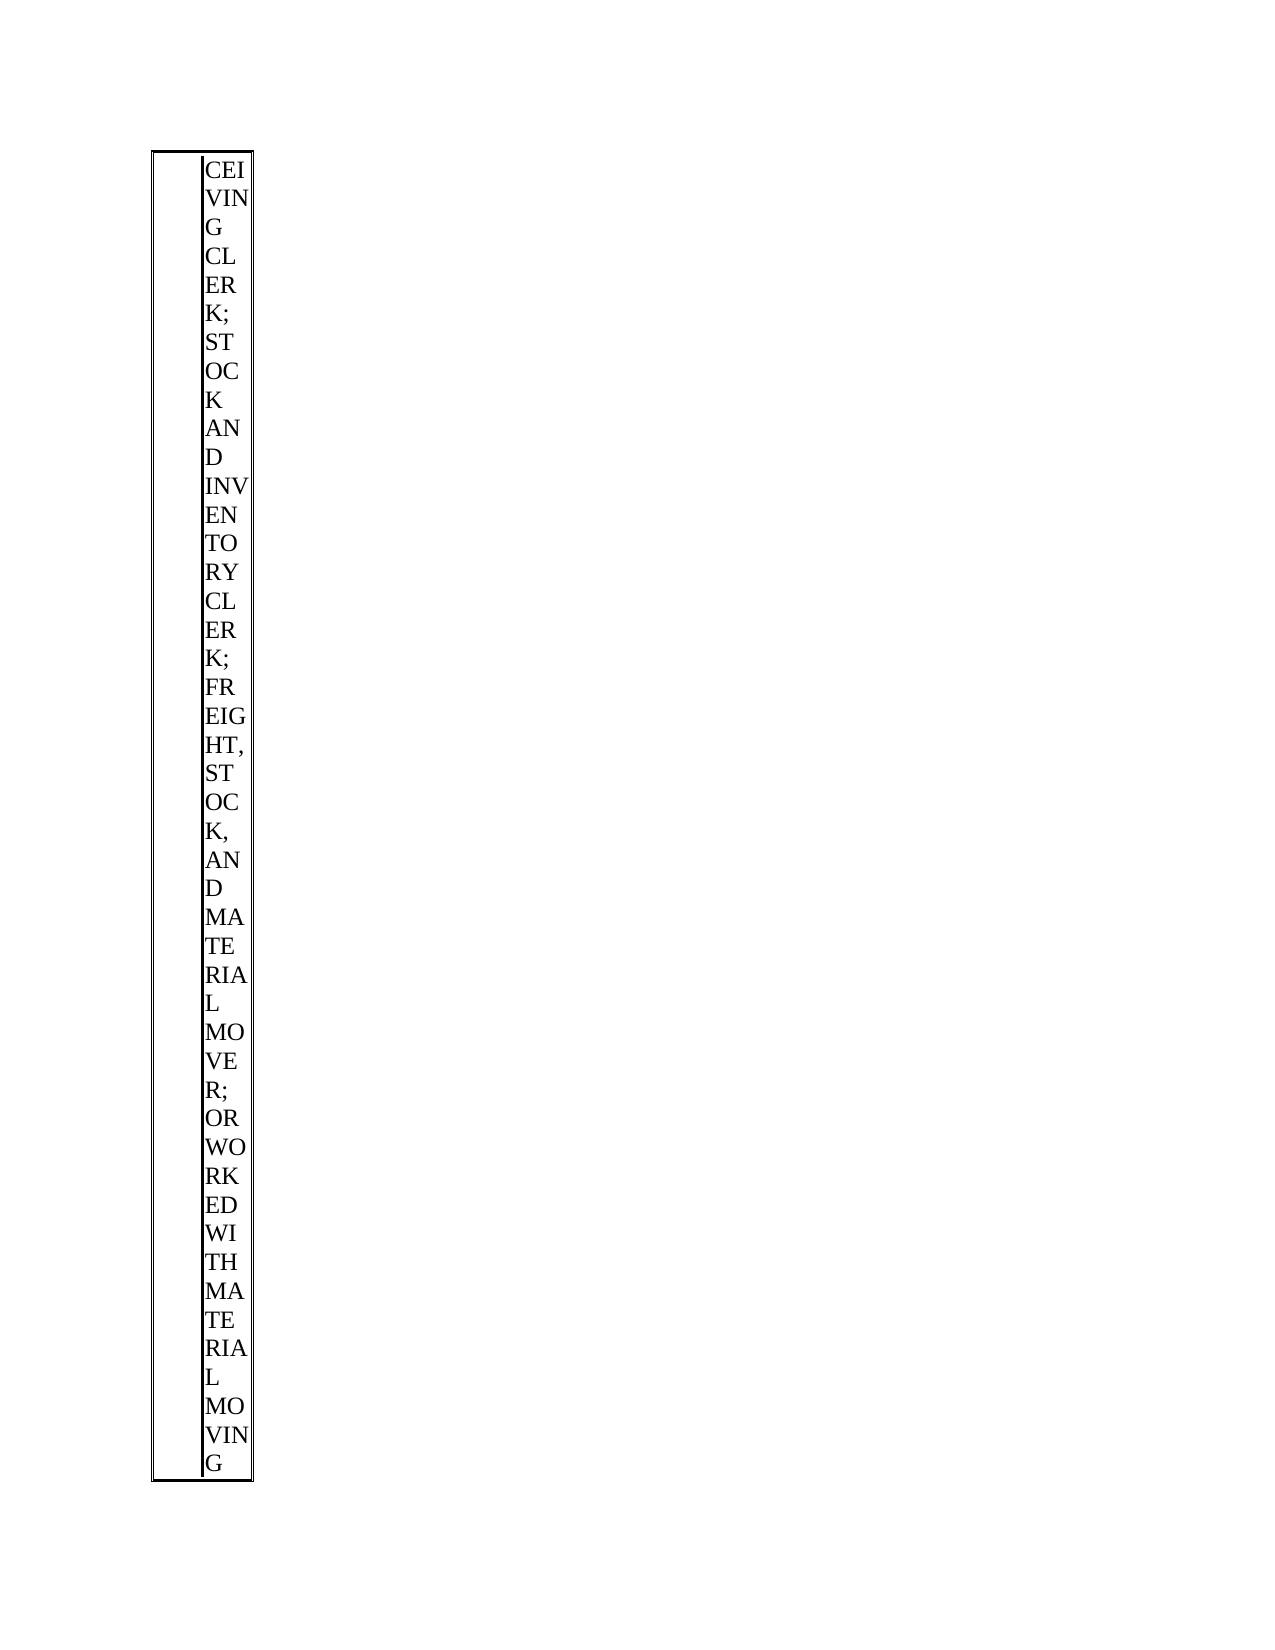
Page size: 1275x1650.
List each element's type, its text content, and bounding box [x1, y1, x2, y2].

table_cell Protocol: [154, 153, 202, 1479]
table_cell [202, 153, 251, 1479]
